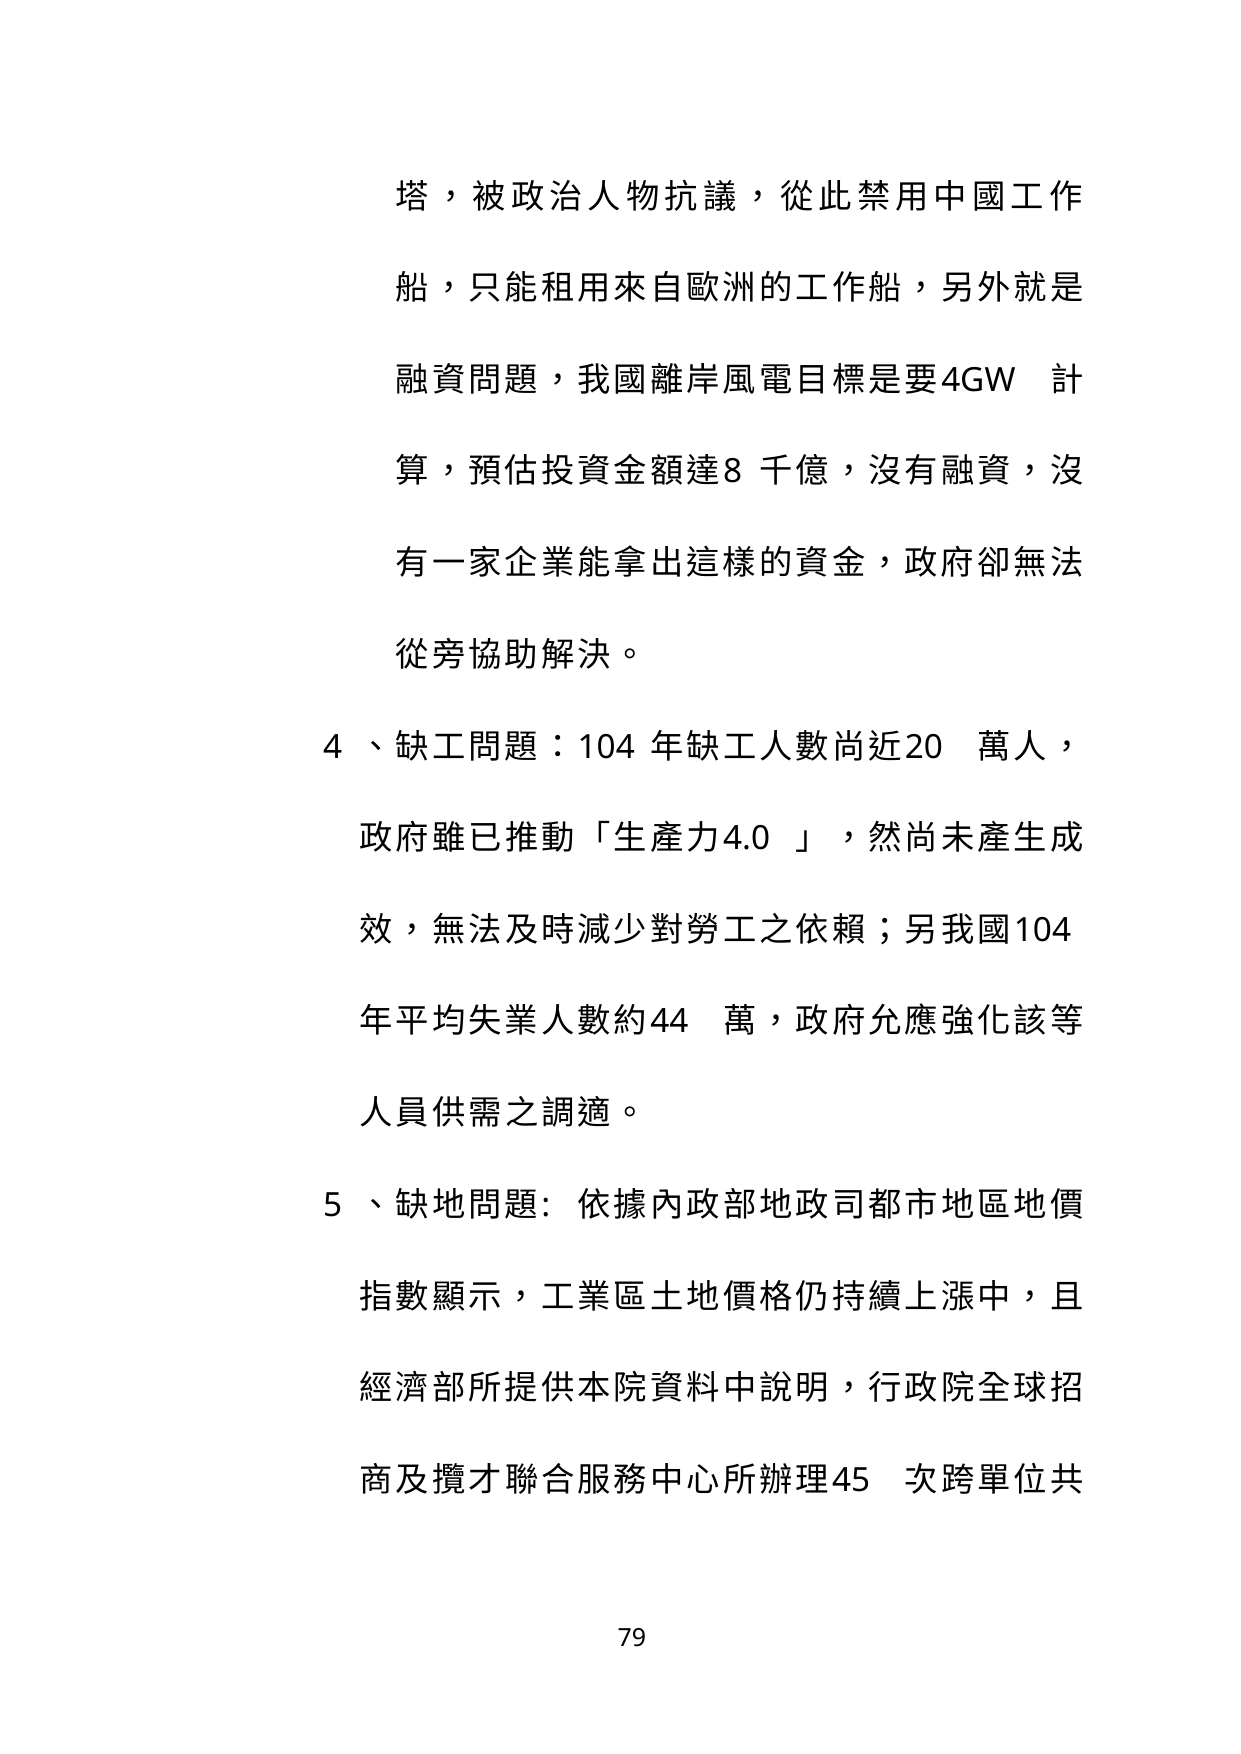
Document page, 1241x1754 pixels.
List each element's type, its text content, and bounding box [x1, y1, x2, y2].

subtitle 缺工問題：104年缺工人數尚近20萬人，政府雖已推動「生產力4.0」，然尚未產生成效，無法及時減少對勞工之依賴；另我國104年平均失業人數約44萬，政府允應強化該等人員供需之調適。 [302, 698, 1086, 1156]
